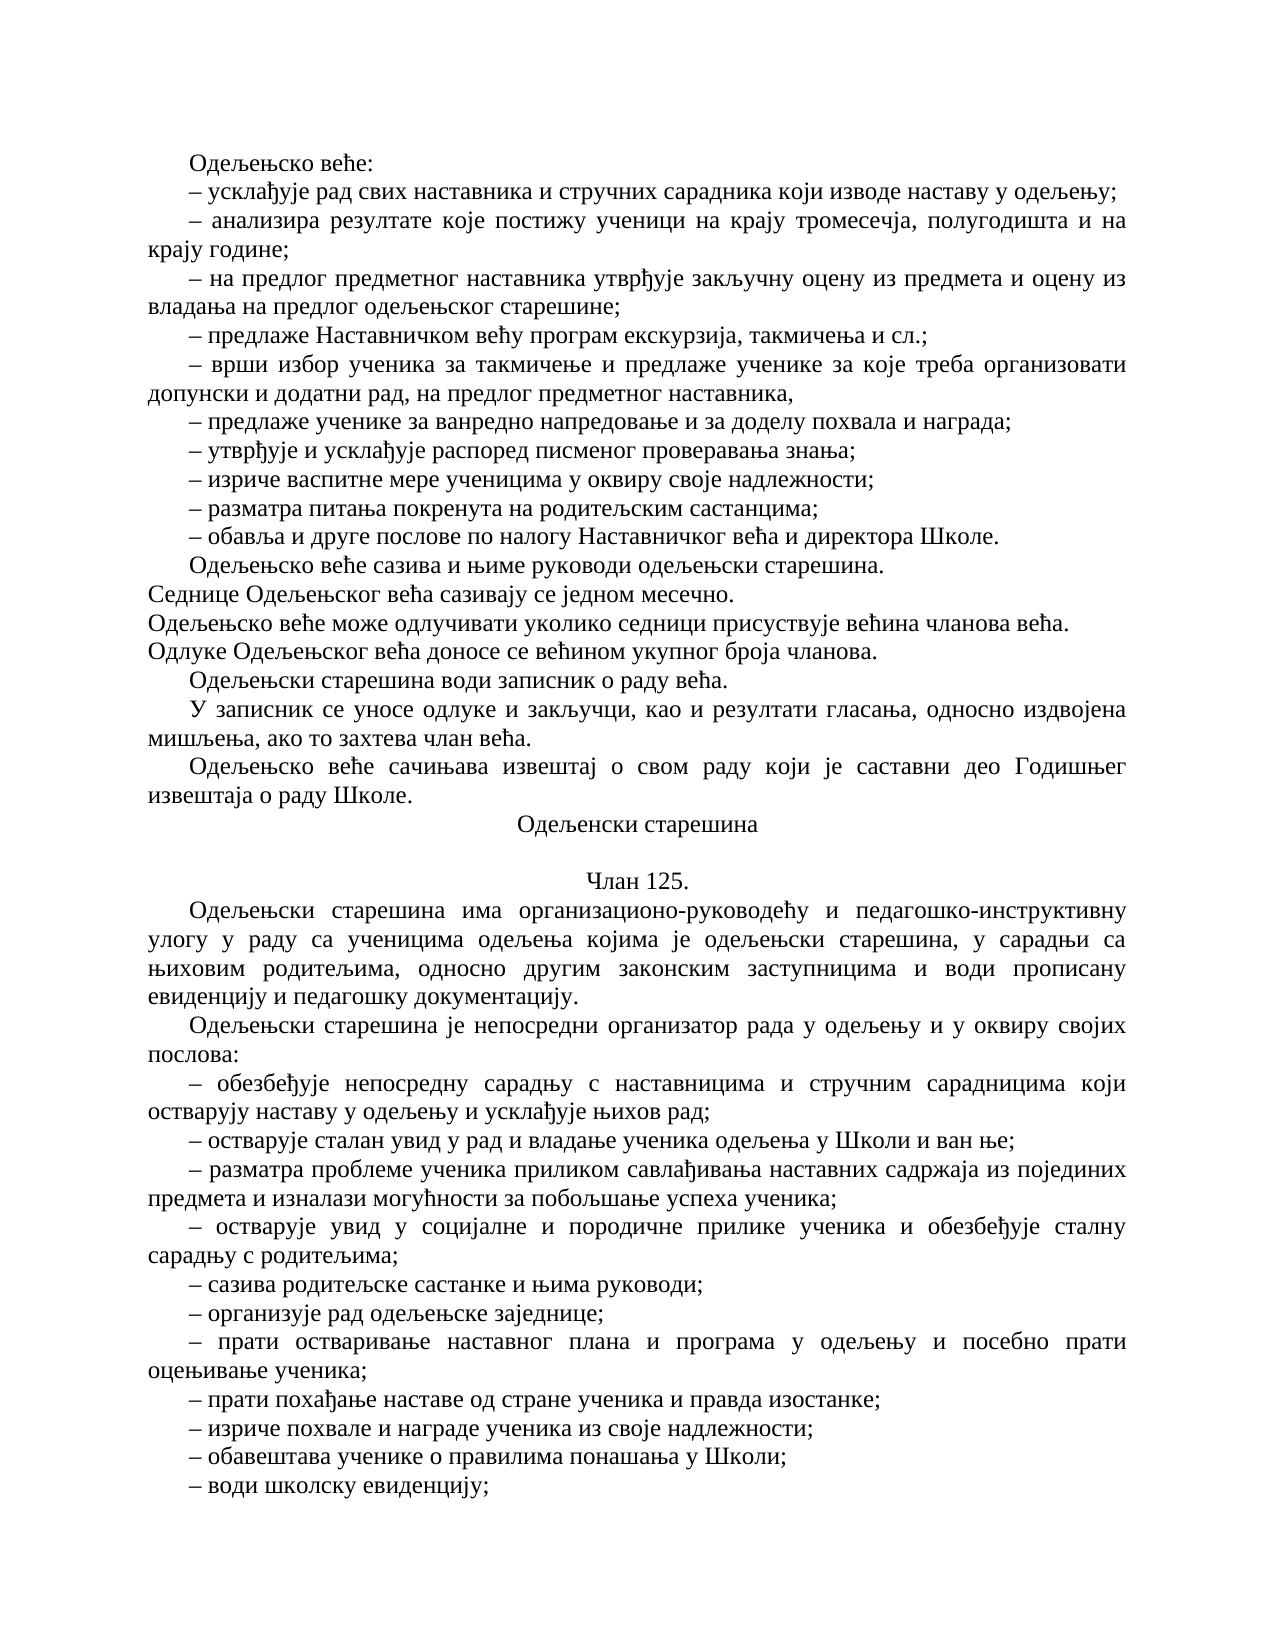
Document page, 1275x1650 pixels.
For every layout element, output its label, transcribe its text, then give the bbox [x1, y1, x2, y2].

text – обавља и друге послове по налогу Наставничког већа и директора Школе. [148, 521, 1127, 550]
text – предлаже ученике за ванредно напредовање и за доделу похвала и награда; [148, 406, 1127, 435]
text – разматра питања покренута на родитељским састанцима; [148, 493, 1127, 521]
text У записник се уносе одлуке и закључци, као и резултати гласања, односно издвојена мишљења, ако то захтева члан већа. [148, 694, 1127, 751]
text – изриче похвале и награде ученика из своје надлежности; [148, 1413, 1127, 1441]
text Одељењски старешина води записник о раду већа. [148, 665, 1127, 694]
text – изриче васпитне мере ученицима у оквиру своје надлежности; [148, 464, 1127, 493]
text – обезбеђује непосредну сарадњу с наставницима и стручним сарадницима који остварују наставу у одељењу и усклађује њихов рад; [148, 1068, 1127, 1125]
text – утврђује и усклађује распоред писменог проверавања знања; [148, 435, 1127, 464]
text Одељењски старешина је непосредни организатор рада у одељењу и у оквиру својих послова: [148, 1010, 1127, 1068]
text – предлаже Наставничком већу програм екскурзија, такмичења и сл.; [148, 320, 1127, 349]
text Члан 125. [148, 866, 1127, 895]
text – организује рад одељењске заједнице; [148, 1298, 1127, 1326]
text Одељењско веће: [148, 148, 1127, 176]
text – остварује сталан увид у рад и владање ученика одељења у Школи и ван ње; [148, 1125, 1127, 1154]
text Одељењско веће сазива и њиме руководи одељењски старешина. [148, 550, 1127, 579]
text Седнице Одељењског већа сазивају се једном месечно. [148, 579, 1127, 608]
text – прати остваривање наставног плана и програма у одељењу и посебно прати оцењивање ученика; [148, 1326, 1127, 1384]
text – врши избор ученика за такмичење и предлаже ученике за које треба организовати допунски и додатни рад, на предлог предметног наставника, [148, 349, 1127, 406]
text – води школску евиденцију; [148, 1470, 1127, 1499]
text – сазива родитељске састанке и њима руководи; [148, 1269, 1127, 1298]
text – разматра проблеме ученика приликом савлађивања наставних садржаја из појединих предмета и изналази могућности за побољшање успеха ученика; [148, 1154, 1127, 1211]
text – на предлог предметног наставника утврђује закључну оцену из предмета и оцену из владања на предлог одељењског старешине; [148, 263, 1127, 320]
text – остварује увид у социјалне и породичне прилике ученика и обезбеђује сталну сарадњу с родитељима; [148, 1211, 1127, 1269]
text – усклађује рад свих наставника и стручних сарадника који изводе наставу у одељењу; [148, 176, 1127, 205]
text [148, 1441, 1127, 1470]
text Одељењски старешина има организационо-руководећу и педагошко-инструктивну улогу у раду са ученицима одељења којима је одељењски старешина, у сарадњи са њиховим родитељима, односно другим законским заступницима и води прописану евиденцију и педагошку документацију. [148, 895, 1127, 1010]
text Одељењско веће сачињава извештај о свом раду који је саставни део Годишњег извештаја о раду Школе. [148, 751, 1127, 809]
text Одељенски старешина [148, 809, 1127, 838]
text Одлуке Одељењског већа доносе се већином укупног броја чланова. [148, 636, 1127, 665]
text – прати похађање наставе од стране ученика и правда изостанке; [148, 1384, 1127, 1413]
text Одељењско веће може одлучивати уколико седници присуствује већина чланова већа. [148, 608, 1127, 636]
text – анализира резултате које постижу ученици на крају тромесечја, полугодишта и на крају године; [148, 205, 1127, 263]
